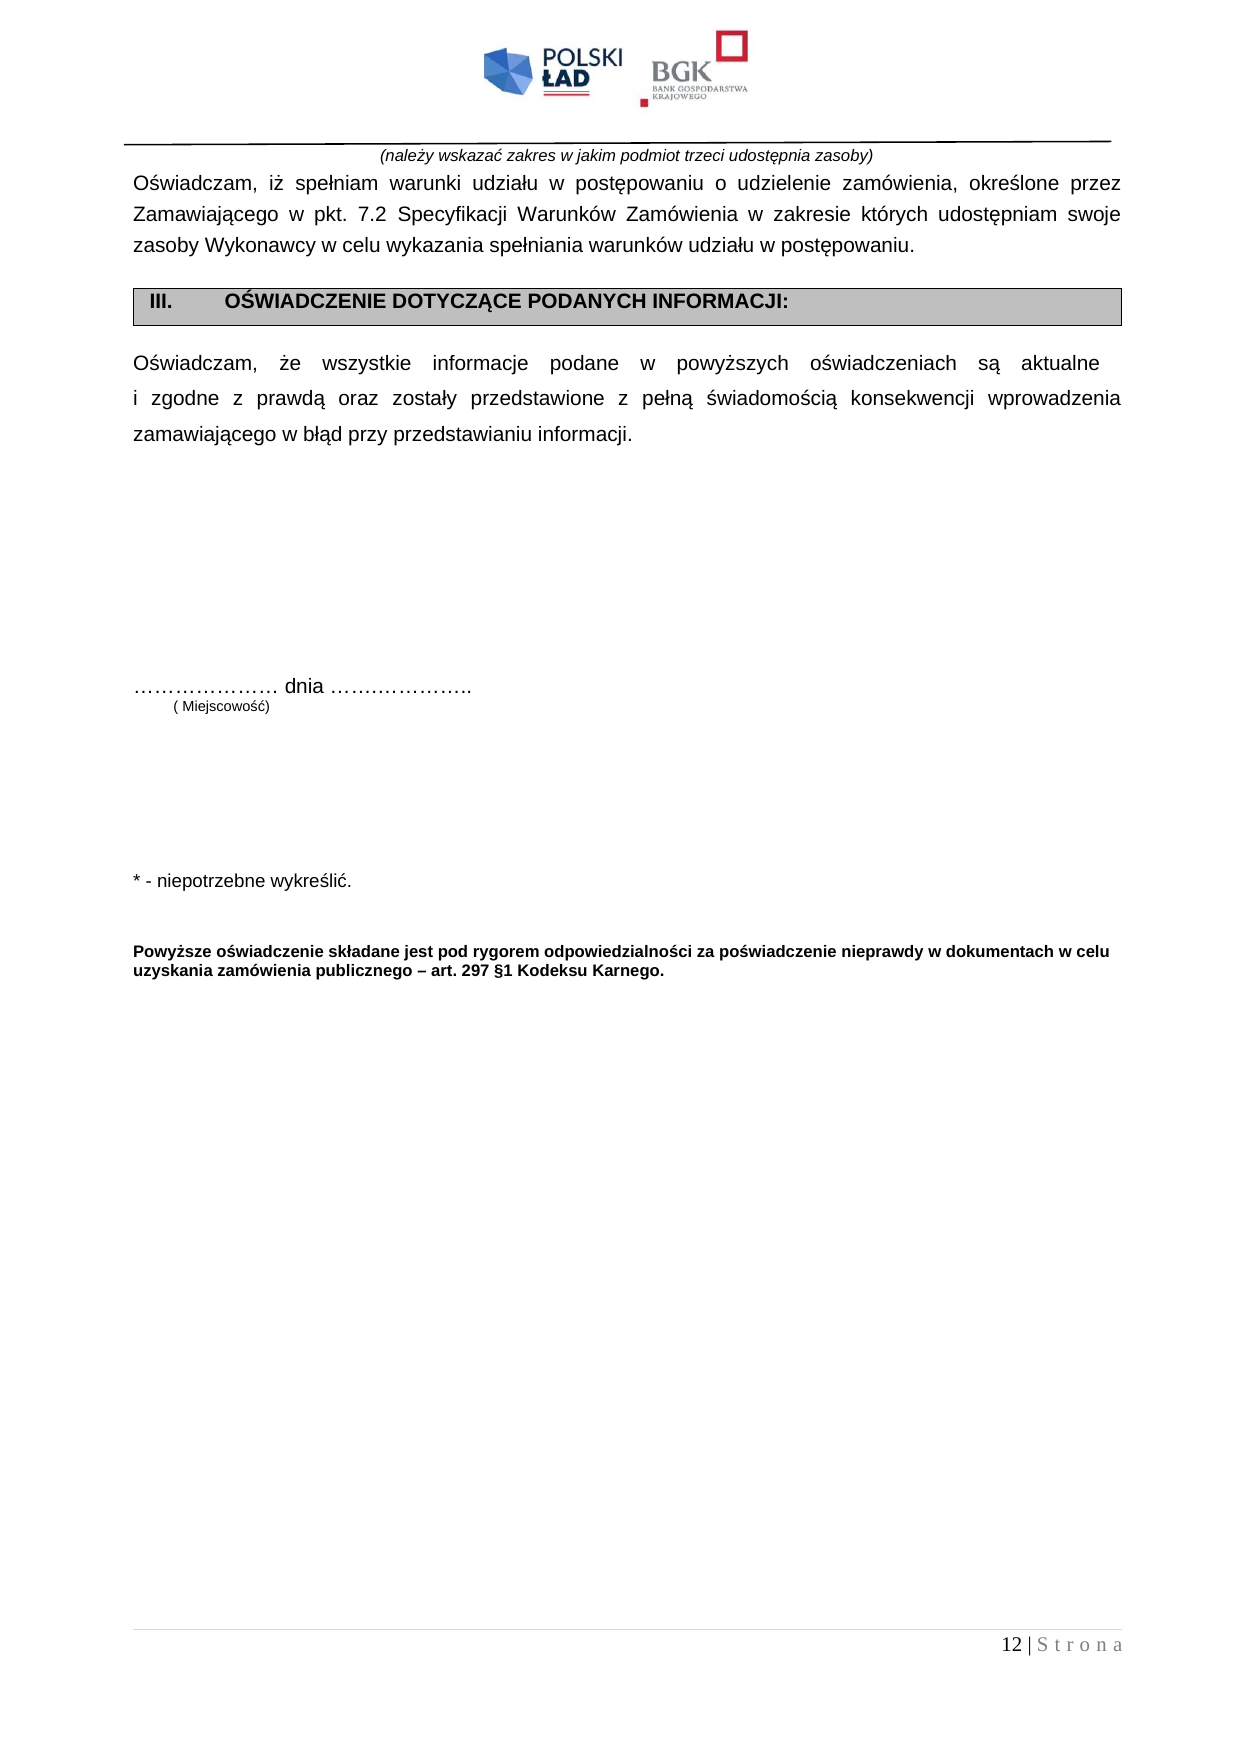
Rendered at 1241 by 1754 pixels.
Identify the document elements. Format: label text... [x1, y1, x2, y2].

text ………………… dnia …….………….. [133, 674, 1122, 698]
picture [465, 16, 774, 123]
text ( Miejscowość) [133, 698, 1122, 714]
text Oświadczam, iż spełniam warunki udziału w postępowaniu o udzielenie zamówienia, określone przez Zamawiającego w pkt. 7.2 Specyfikacji Warunków Zamówienia w zakresie których udostępniam swoje zasoby Wykonawcy w celu wykazania spełniania warunków udziału w postępowaniu. [133, 171, 1122, 257]
table_header OŚWIADCZENIE DOTYCZĄCE PODANYCH INFORMACJI: [134, 289, 1121, 325]
text (należy wskazać zakres w jakim podmiot trzeci udostępnia zasoby) [133, 146, 1122, 165]
text * - niepotrzebne wykreślić. [133, 870, 1122, 892]
text Powyższe oświadczenie składane jest pod rygorem odpowiedzialności za poświadczenie nieprawdy w dokumentach w celu uzyskania zamówienia publicznego – art. 297 §1 Kodeksu Karnego. [133, 942, 1122, 980]
text Oświadczam, że wszystkie informacje podane w powyższych oświadczeniach są aktualne i zgodne z prawdą oraz zostały przedstawione z pełną świadomością konsekwencji wprowadzenia zamawiającego w błąd przy przedstawianiu informacji. [133, 350, 1122, 446]
